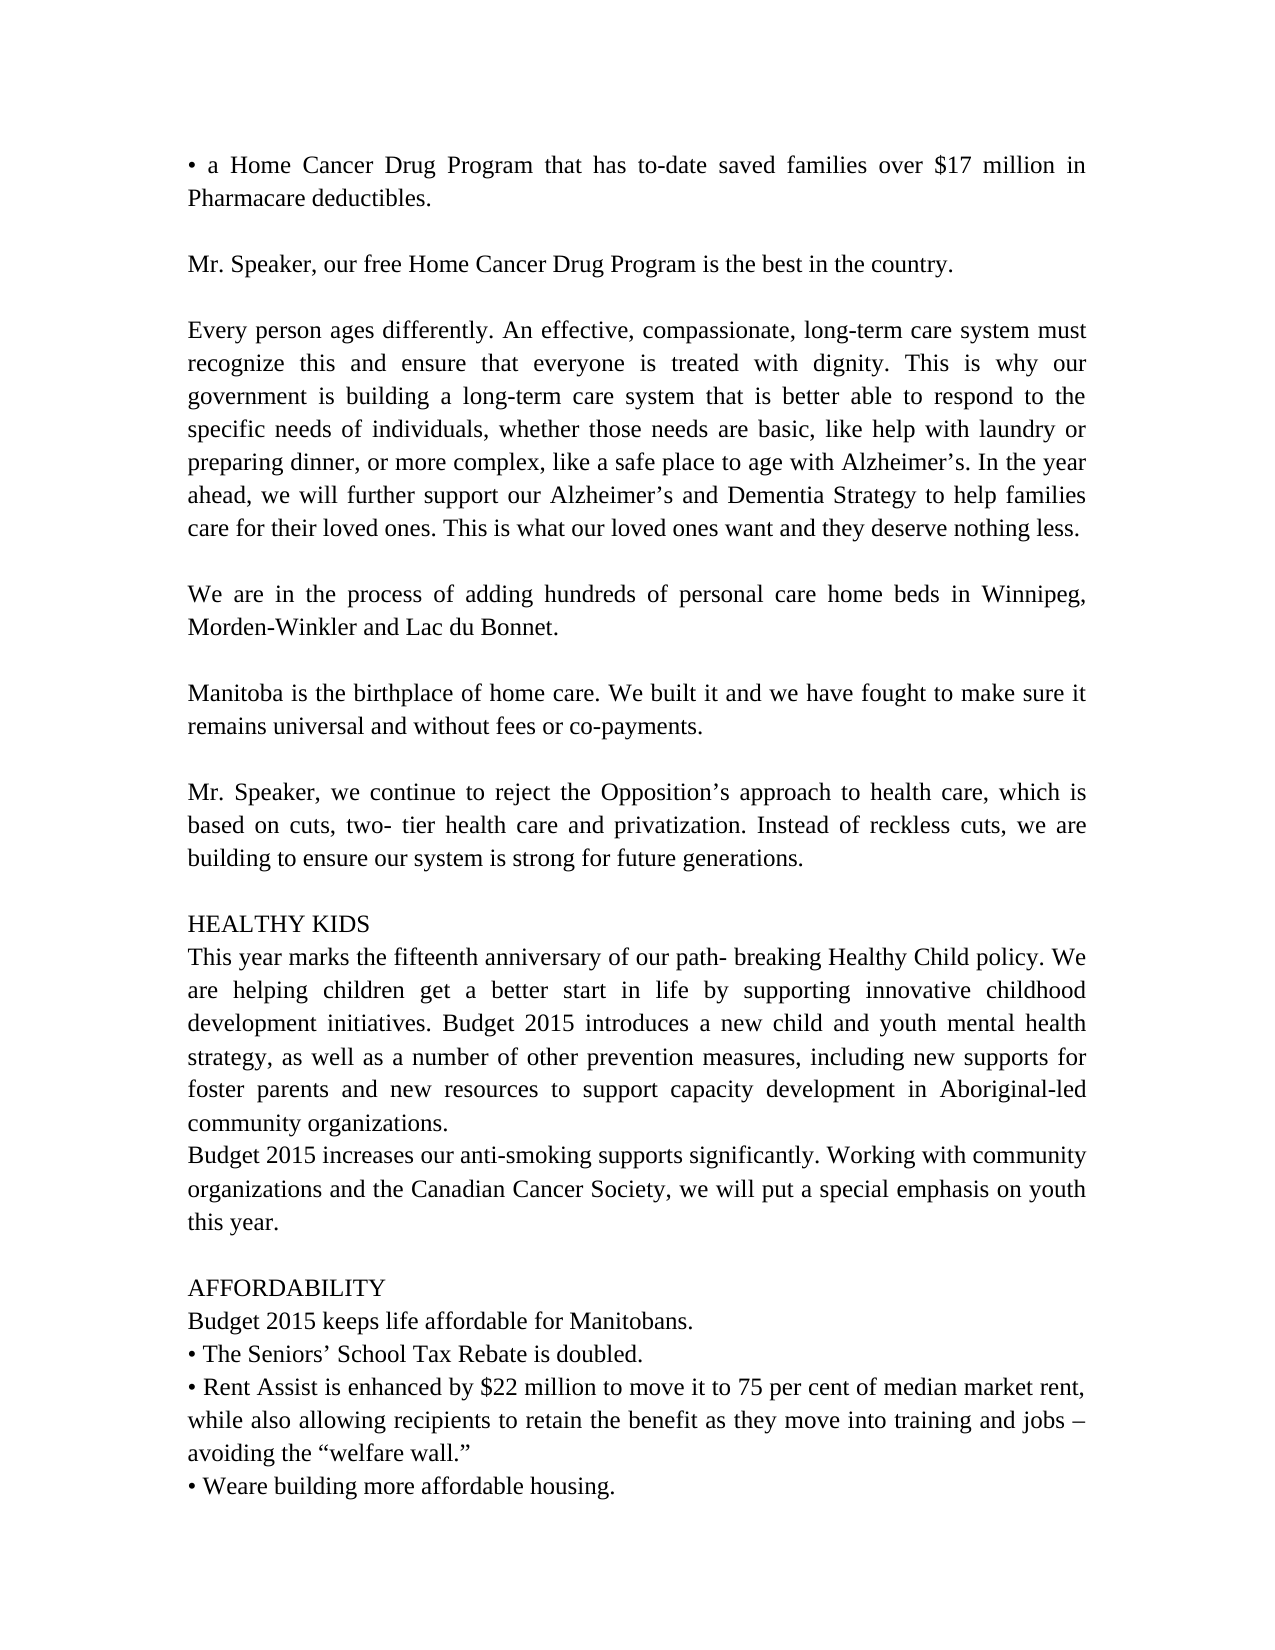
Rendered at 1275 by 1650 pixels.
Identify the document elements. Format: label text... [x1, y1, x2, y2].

text • Weare building more affordable housing. [187, 1471, 1087, 1499]
text Budget 2015 keeps life affordable for Manitobans. [187, 1306, 1087, 1334]
text Budget 2015 increases our anti-smoking supports significantly. Working with community organizations and the Canadian Cancer Society, we will put a special emphasis on youth this year. [187, 1141, 1087, 1235]
text HEALTHY KIDS [187, 909, 1087, 938]
text • Rent Assist is enhanced by $22 million to move it to 75 per cent of median market rent, while also allowing recipients to retain the benefit as they move into training and jobs – avoiding the “welfare wall.” [187, 1372, 1087, 1467]
text This year marks the fifteenth anniversary of our path- breaking Healthy Child policy. We are helping children get a better start in life by supporting innovative childhood development initiatives. Budget 2015 introduces a new child and youth mental health strategy, as well as a number of other prevention measures, including new supports for foster parents and new resources to support capacity development in Aboriginal-led community organizations. [187, 942, 1087, 1136]
text Manitoba is the birthplace of home care. We built it and we have fought to make sure it remains universal and without fees or co-payments. [187, 678, 1087, 740]
text AFFORDABILITY [187, 1273, 1087, 1301]
text • The Seniors’ School Tax Rebate is doubled. [187, 1339, 1087, 1367]
text Mr. Speaker, our free Home Cancer Drug Program is the best in the country. [187, 249, 1087, 278]
text • a Home Cancer Drug Program that has to-date saved families over $17 million in Pharmacare deductibles. [187, 150, 1087, 212]
text Mr. Speaker, we continue to reject the Opposition’s approach to health care, which is based on cuts, two- tier health care and privatization. Instead of reckless cuts, we are building to ensure our system is strong for future generations. [187, 777, 1087, 872]
text Every person ages differently. An effective, compassionate, long-term care system must recognize this and ensure that everyone is treated with dignity. This is why our government is building a long-term care system that is better able to respond to the specific needs of individuals, whether those needs are basic, like help with laundry or preparing dinner, or more complex, like a safe place to age with Alzheimer’s. In the year ahead, we will further support our Alzheimer’s and Dementia Strategy to help families care for their loved ones. This is what our loved ones want and they deserve nothing less. [187, 315, 1087, 542]
text We are in the process of adding hundreds of personal care home beds in Winnipeg, Morden-Winkler and Lac du Bonnet. [187, 579, 1087, 641]
